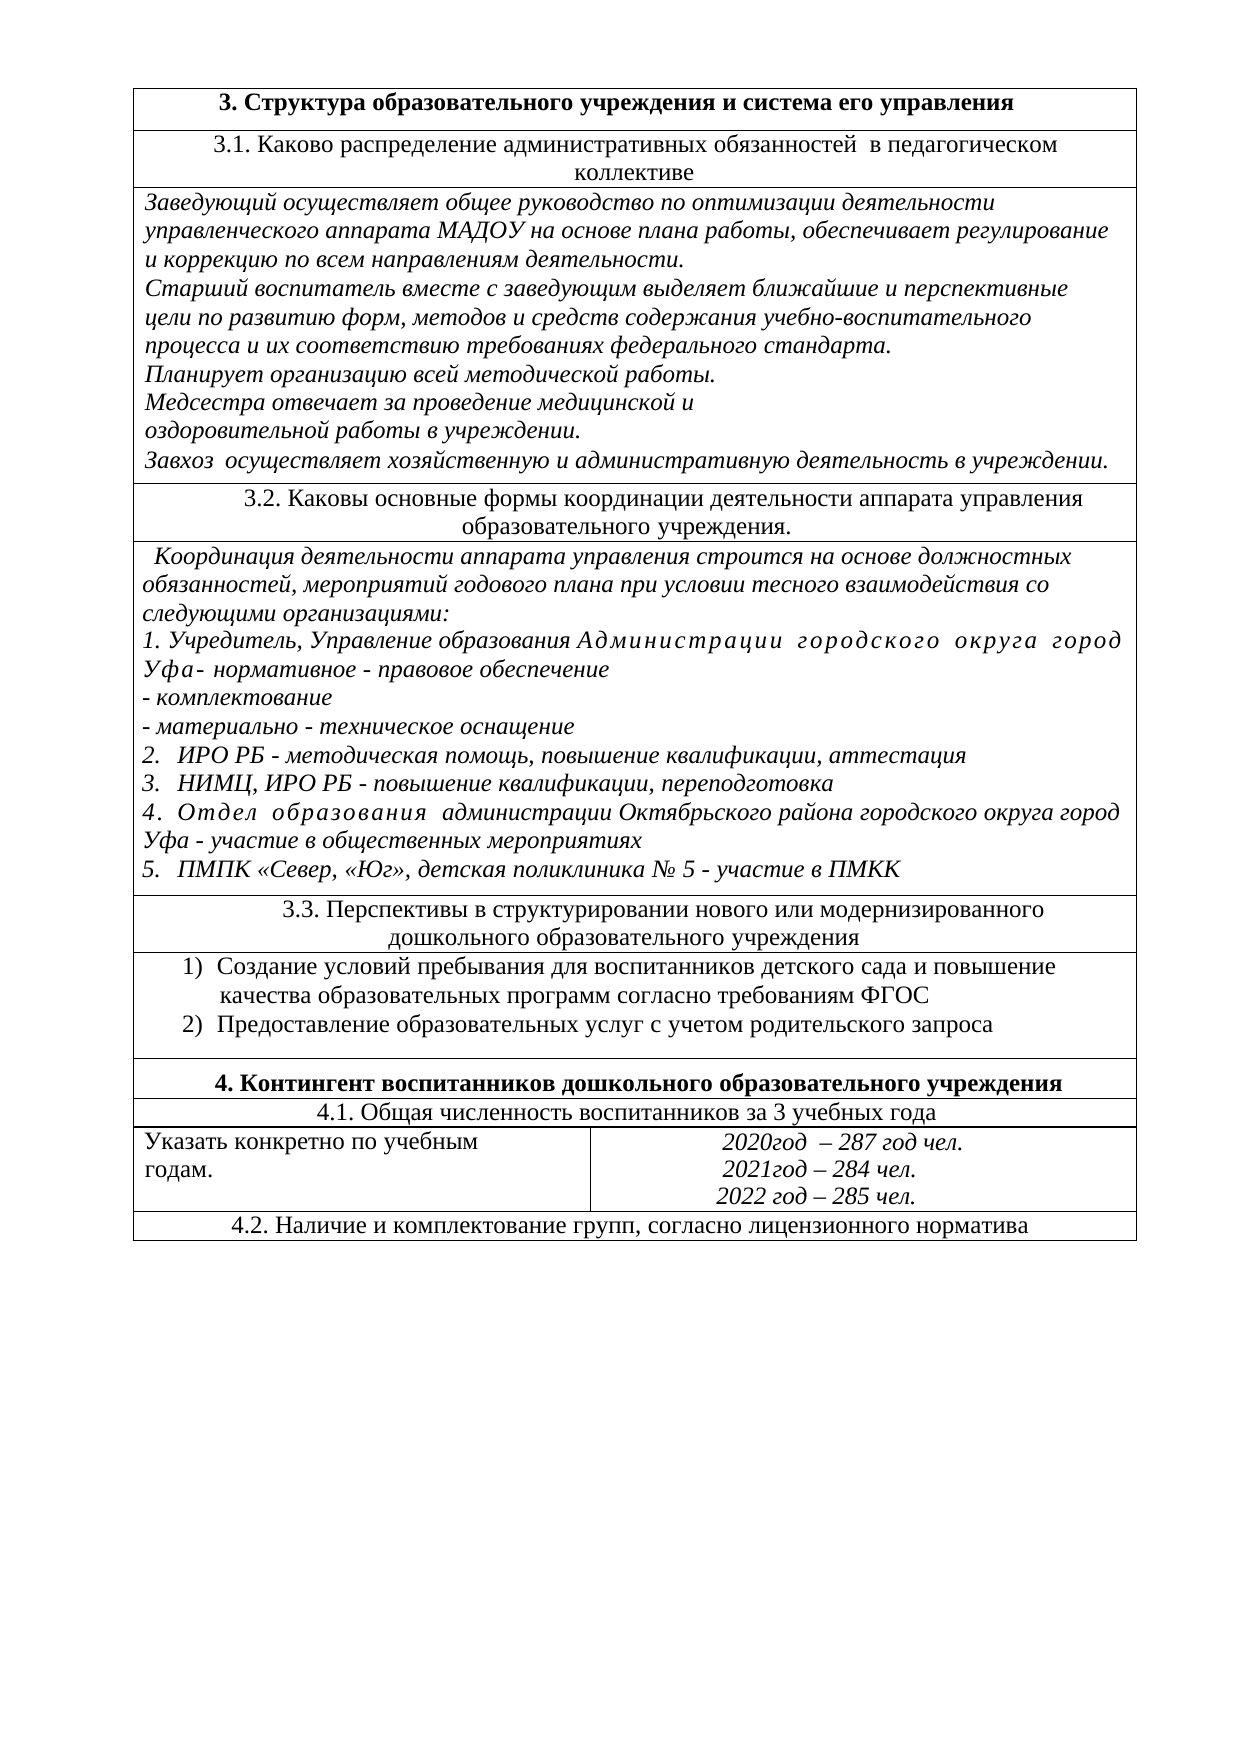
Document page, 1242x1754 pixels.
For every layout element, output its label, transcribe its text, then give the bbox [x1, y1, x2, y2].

table_cell 3.3. Перспективы в структурировании нового или модернизированного дошкольного образовательного учреждения [134, 896, 1136, 952]
table_cell 3.1. Каково распределение административных обязанностей в педагогическом коллективе [134, 131, 1136, 187]
table_header 3. Структура образовательного учреждения и система его управления [134, 89, 1136, 130]
table_cell 4.1. Общая численность воспитанников за 3 учебных года [134, 1099, 1136, 1126]
table_cell Создание условий пребывания для воспитанников детского сада и повышение качества образовательных программ согласно требованиям ФГОС Предоставление образовательных услуг с учетом родительского запроса [134, 953, 1136, 1058]
table_cell 2020год – 287 год чел. 2021год – 284 чел. 2022 год – 285 чел. [591, 1128, 1136, 1211]
table_cell 3.2. Каковы основные формы координации деятельности аппарата управления образовательного учреждения. [134, 484, 1136, 541]
table_cell Заведующий осуществляет общее руководство по оптимизации деятельности управленческого аппарата МАДОУ на основе плана работы, обеспечивает регулирование и коррекцию по всем направлениям деятельности. Старший воспитатель вместе с заведующим выделяет ближайшие и перспективные цели по развитию форм, методов и средств содержания учебно-воспитательного процесса и их соответствию требованиях федерального стандарта. Планирует организацию всей методической работы. Медсестра отвечает за проведение медицинской и оздоровительной работы в учреждении. Завхоз осуществляет хозяйственную и административную деятельность в учреждении. [134, 188, 1136, 483]
table_cell 4.2. Наличие и комплектование групп, согласно лицензионного норматива [134, 1212, 1136, 1240]
table_cell Координация деятельности аппарата управления строится на основе должностных обязанностей, мероприятий годового плана при условии тесного взаимодействия со следующими организациями: 1. Учредитель, Управление образования Администрации городского округа город Уфа- нормативное - правовое обеспечение комплектование материально - техническое оснащение ИРО РБ - методическая помощь, повышение квалификации, аттестация НИМЦ, ИРО РБ - повышение квалификации, переподготовка Отдел образования администрации Октябрьского района городского округа город Уфа - участие в общественных мероприятиях ПМПК «Север, «Юг», детская поликлиника № 5 - участие в ПМКК [134, 542, 1136, 895]
table_cell 4. Контингент воспитанников дошкольного образовательного учреждения [134, 1059, 1136, 1097]
table_cell Указать конкретно по учебным годам. [134, 1128, 590, 1211]
